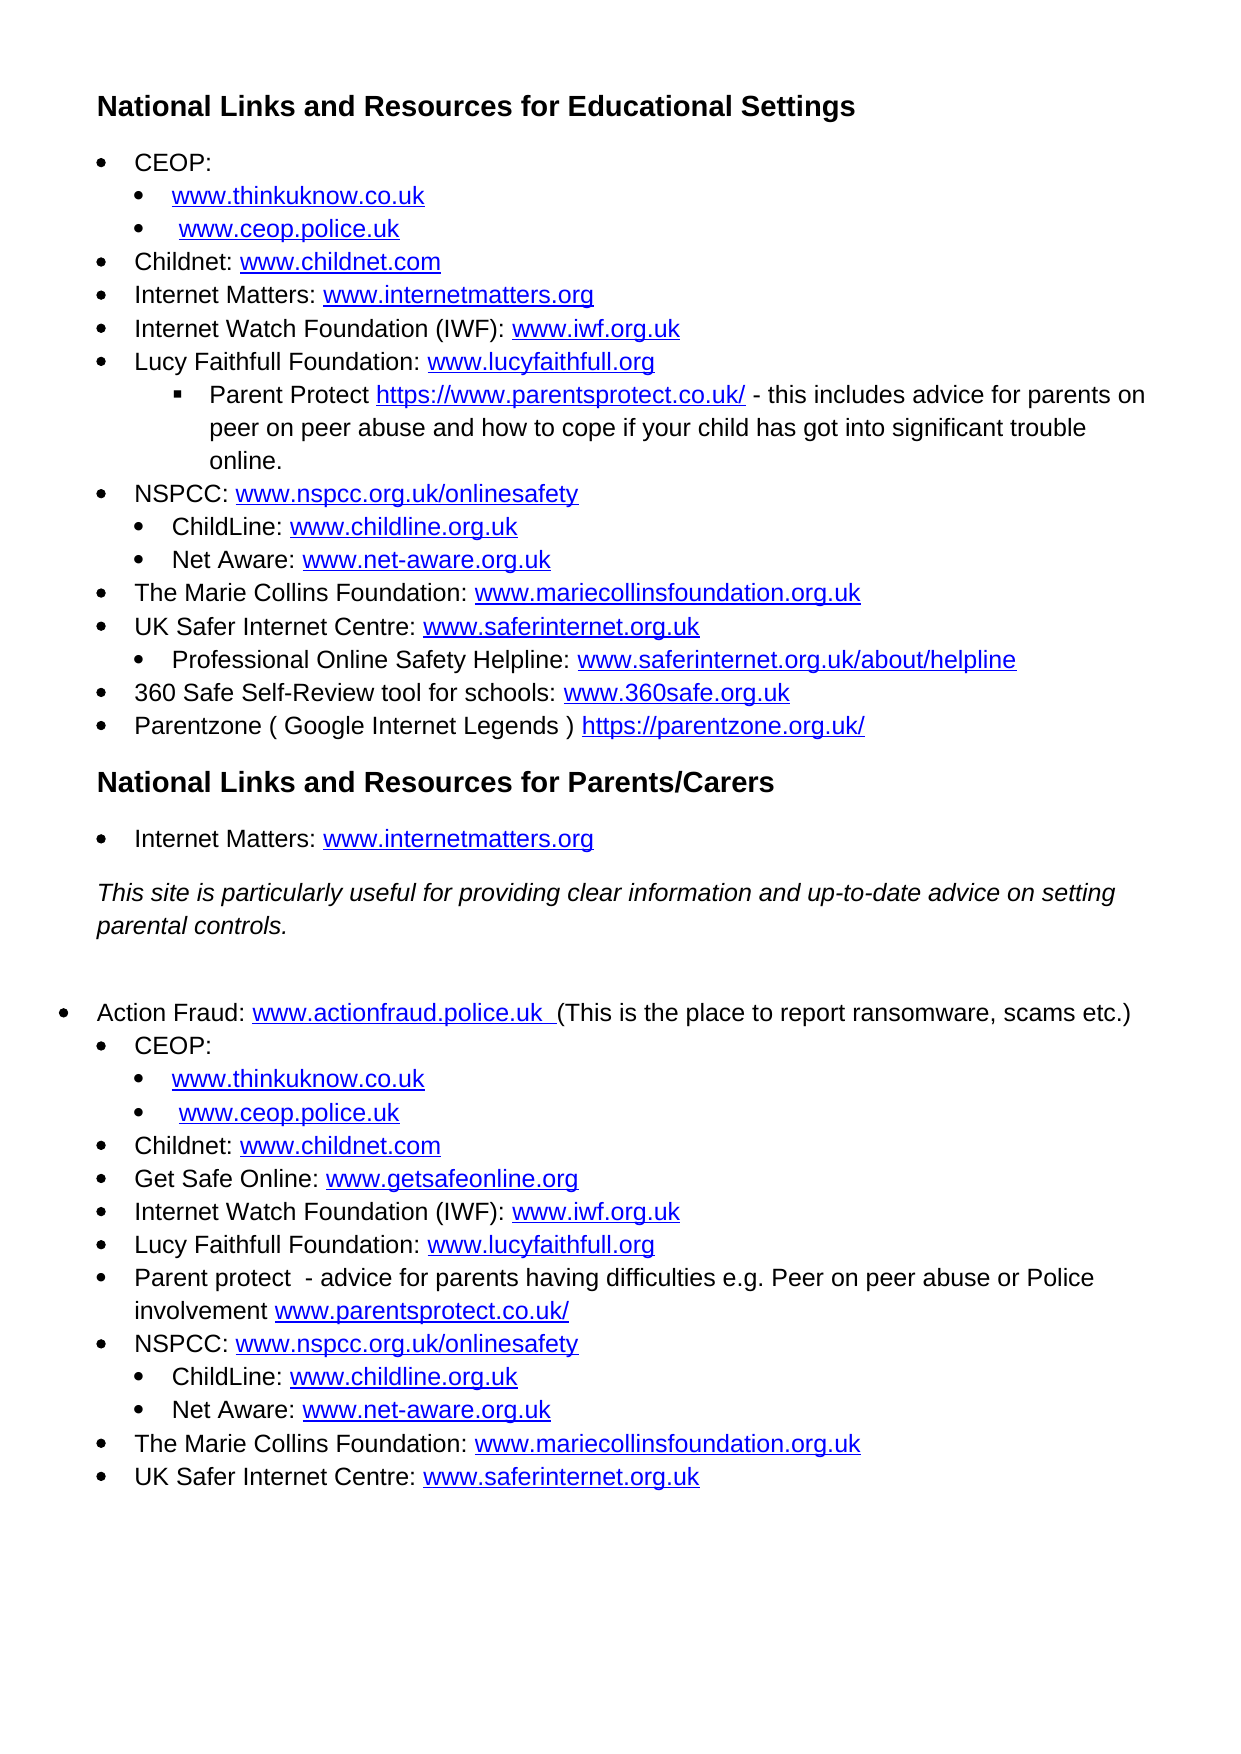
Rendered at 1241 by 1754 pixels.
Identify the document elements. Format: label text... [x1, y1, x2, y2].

list Action Fraud: www.actionfraud.police.uk (This is the place to report ransomware, scams etc.) [59, 998, 1167, 1027]
list The Marie Collins Foundation: www.mariecollinsfoundation.org.uk [97, 578, 1167, 607]
list Internet Watch Foundation (IWF): www.iwf.org.uk [97, 314, 1167, 342]
list Lucy Faithfull Foundation: www.lucyfaithfull.org [97, 347, 1167, 376]
list CEOP: [97, 1031, 1167, 1060]
list NSPCC: www.nspcc.org.uk/onlinesafety [97, 479, 1167, 508]
list Net Aware: www.net-aware.org.uk [134, 545, 1167, 574]
text National Links and Resources for Educational Settings [97, 89, 1167, 122]
list www.ceop.police.uk [134, 1097, 1167, 1126]
list Get Safe Online: www.getsafeonline.org [97, 1164, 1167, 1193]
list Internet Matters: www.internetmatters.org [97, 281, 1167, 309]
list NSPCC: www.nspcc.org.uk/onlinesafety [97, 1329, 1167, 1358]
list www.thinkuknow.co.uk [134, 1064, 1167, 1093]
list CEOP: [97, 148, 1167, 177]
list Internet Watch Foundation (IWF): www.iwf.org.uk [97, 1197, 1167, 1226]
list Parent Protect https://www.parentsprotect.co.uk/ - this includes advice for parents on peer on peer abuse and how to cope if your child has got into significant trouble online. [172, 380, 1167, 475]
list Childnet: www.childnet.com [97, 247, 1167, 276]
list The Marie Collins Foundation: www.mariecollinsfoundation.org.uk [97, 1429, 1167, 1457]
list Lucy Faithfull Foundation: www.lucyfaithfull.org [97, 1230, 1167, 1259]
list ChildLine: www.childline.org.uk [134, 512, 1167, 541]
list Professional Online Safety Helpline: www.saferinternet.org.uk/about/helpline [134, 645, 1167, 673]
list UK Safer Internet Centre: www.saferinternet.org.uk [97, 1462, 1167, 1491]
list www.thinkuknow.co.uk [134, 181, 1167, 210]
list ChildLine: www.childline.org.uk [134, 1362, 1167, 1391]
list www.ceop.police.uk [134, 214, 1167, 243]
text National Links and Resources for Parents/Carers [97, 765, 1167, 798]
list Parent protect - advice for parents having difficulties e.g. Peer on peer abuse or Police involvement www.parentsprotect.co.uk/ [97, 1263, 1167, 1325]
list Childnet: www.childnet.com [97, 1131, 1167, 1159]
list Internet Matters: www.internetmatters.org [97, 824, 1167, 853]
list 360 Safe Self-Review tool for schools: www.360safe.org.uk [97, 678, 1167, 707]
list UK Safer Internet Centre: www.saferinternet.org.uk [97, 612, 1167, 640]
list Net Aware: www.net-aware.org.uk [134, 1396, 1167, 1424]
text This site is particularly useful for providing clear information and up-to-date advice on setting parental controls. [97, 878, 1167, 940]
list Parentzone ( Google Internet Legends ) https://parentzone.org.uk/ [97, 711, 1167, 740]
